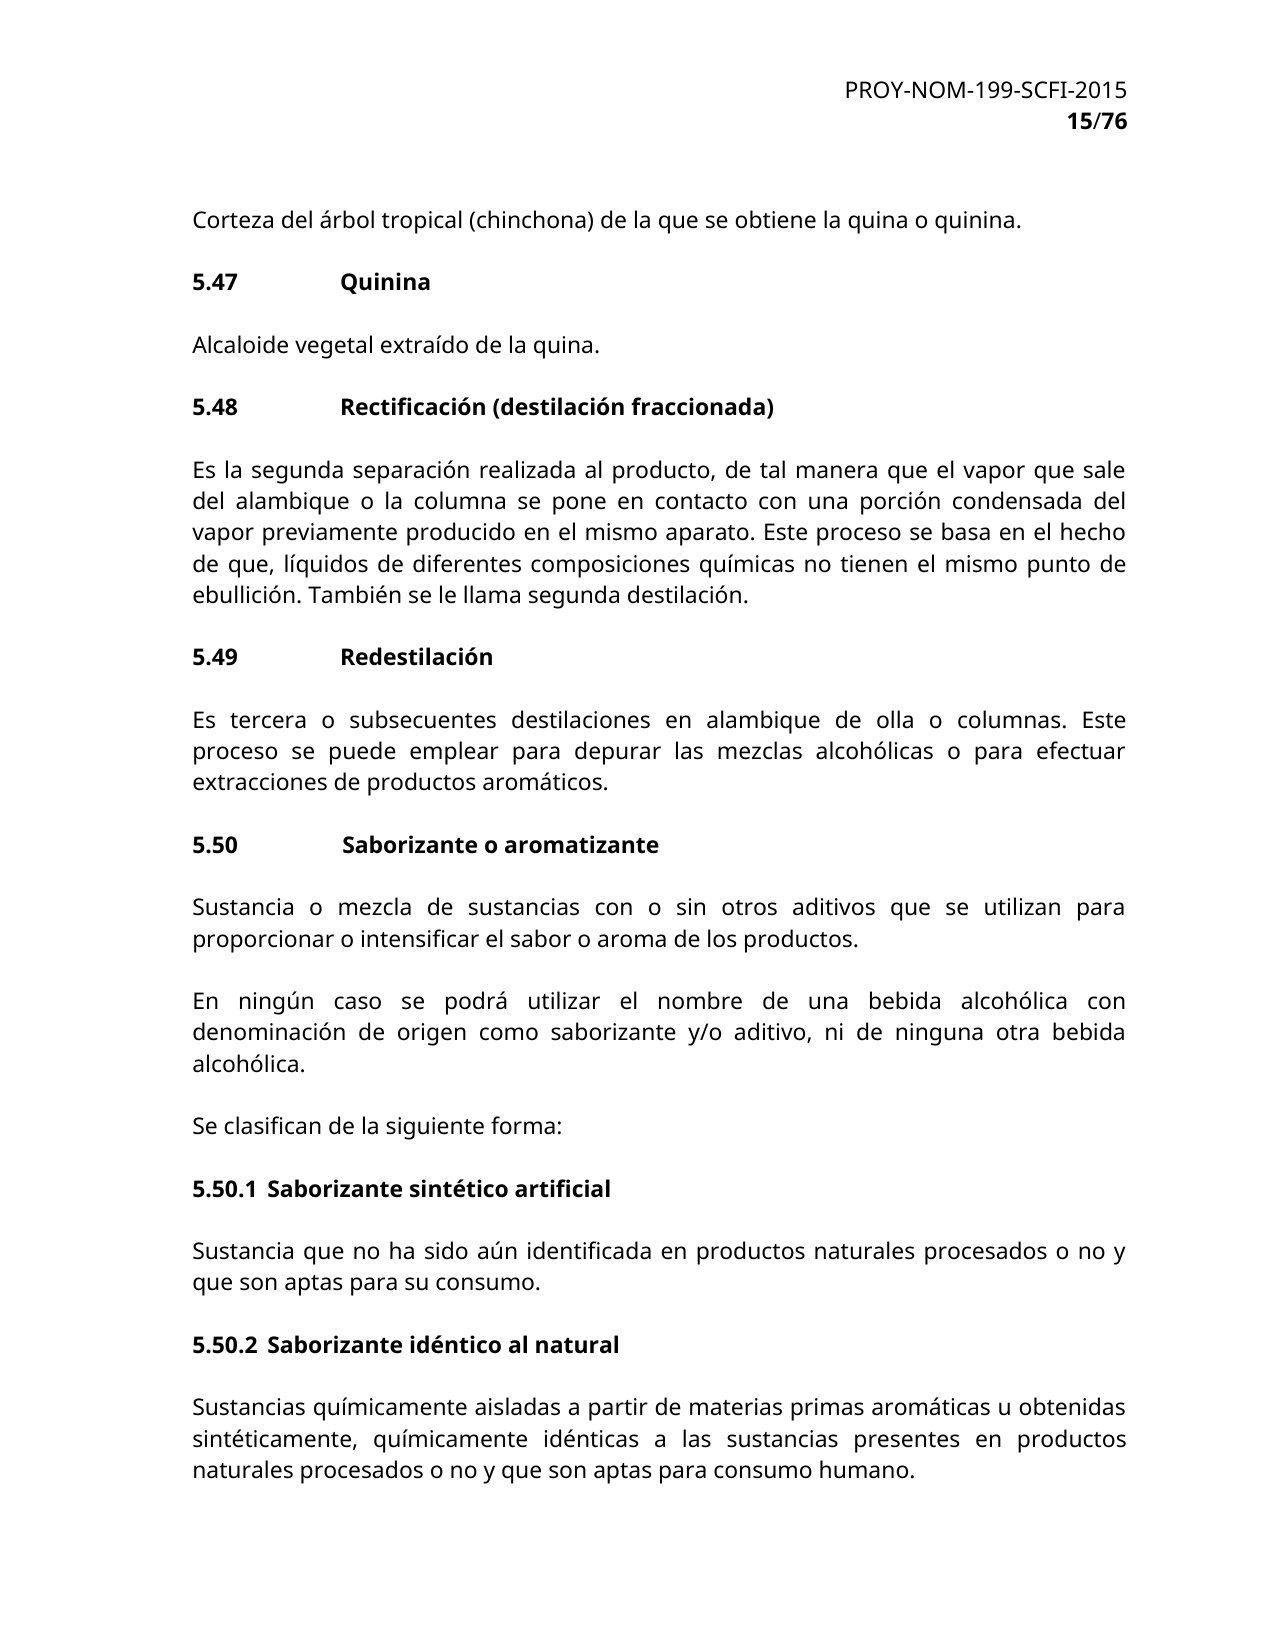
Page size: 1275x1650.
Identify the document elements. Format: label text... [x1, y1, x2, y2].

list Rectificación (destilación fraccionada) [192, 391, 1122, 423]
text Sustancia o mezcla de sustancias con o sin otros aditivos que se utilizan para proporcionar o intensificar el sabor o aroma de los productos. [192, 891, 1127, 954]
text 5.50.1 Saborizante sintético artificial [192, 1173, 1127, 1204]
text 5.50.2 Saborizante idéntico al natural [192, 1329, 1127, 1360]
text Es tercera o subsecuentes destilaciones en alambique de olla o columnas. Este proceso se puede emplear para depurar las mezclas alcohólicas o para efectuar extracciones de productos aromáticos. [192, 704, 1127, 798]
text Sustancias químicamente aisladas a partir de materias primas aromáticas u obtenidas sintéticamente, químicamente idénticas a las sustancias presentes en productos naturales procesados o no y que son aptas para consumo humano. [192, 1391, 1127, 1485]
list Saborizante o aromatizante [192, 829, 1122, 860]
list Redestilación [192, 641, 1122, 673]
text Es la segunda separación realizada al producto, de tal manera que el vapor que sale del alambique o la columna se pone en contacto con una porción condensada del vapor previamente producido en el mismo aparato. Este proceso se basa en el hecho de que, líquidos de diferentes composiciones químicas no tienen el mismo punto de ebullición. También se le llama segunda destilación. [192, 454, 1127, 610]
text Alcaloide vegetal extraído de la quina. [192, 329, 1127, 360]
text Corteza del árbol tropical (chinchona) de la que se obtiene la quina o quinina. [192, 204, 1127, 235]
text En ningún caso se podrá utilizar el nombre de una bebida alcohólica con denominación de origen como saborizante y/o aditivo, ni de ninguna otra bebida alcohólica. [192, 985, 1127, 1079]
text Se clasifican de la siguiente forma: [192, 1110, 1127, 1141]
text Sustancia que no ha sido aún identificada en productos naturales procesados o no y que son aptas para su consumo. [192, 1235, 1127, 1298]
list Quinina [192, 266, 1122, 298]
